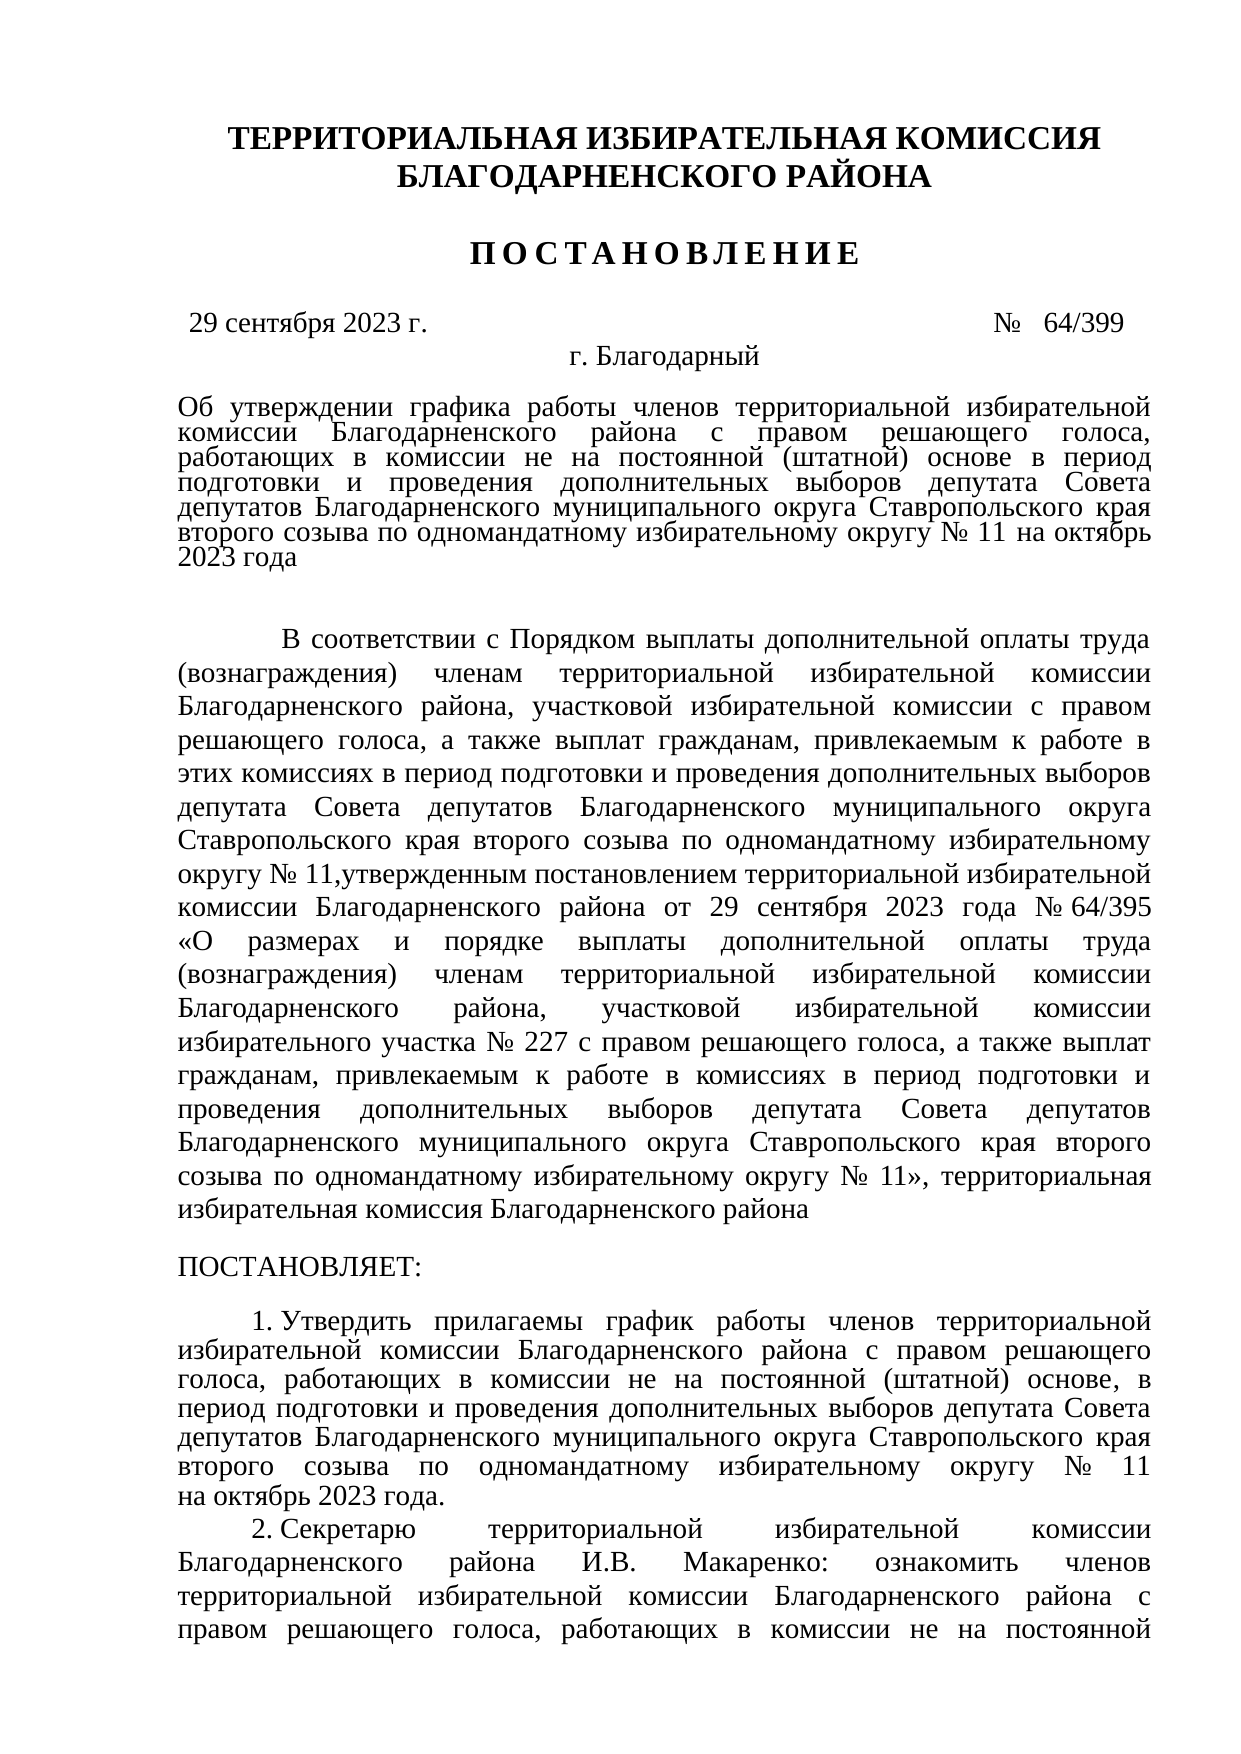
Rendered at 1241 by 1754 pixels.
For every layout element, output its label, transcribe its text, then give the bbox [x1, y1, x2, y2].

subtitle ПОСТАНОВЛЕНИЕ [177, 233, 1152, 271]
table_header № [506, 305, 1032, 338]
table_header 64/399 [1032, 305, 1182, 338]
text ТЕРРИТОРИАЛЬНАЯ ИЗБИРАТЕЛЬНАЯ КОМИССИЯ [177, 118, 1152, 156]
text 1. Утвердить прилагаемы график работы членов территориальной избирательной комиссии Благодарненского района с правом решающего голоса, работающих в комиссии не на постоянной (штатной) основе, в период подготовки и проведения дополнительных выборов депутата Совета депутатов Благодарненского муниципального округа Ставропольского края второго созыва по одномандатному избирательному округу № 11 на октябрь 2023 года. [177, 1307, 1152, 1511]
text г. Благодарный [177, 338, 1152, 372]
text Благодарненского района [177, 156, 1152, 195]
text В соответствии с Порядком выплаты дополнительной оплаты труда (вознаграждения) членам территориальной избирательной комиссии Благодарненского района, участковой избирательной комиссии с правом решающего голоса, а также выплат гражданам, привлекаемым к работе в этих комиссиях в период подготовки и проведения дополнительных выборов депутата Совета депутатов Благодарненского муниципального округа Ставропольского края второго созыва по одномандатному избирательному округу № 11,утвержденным постановлением территориальной избирательной комиссии Благодарненского района от 29 сентября 2023 года № 64/395 «О размерах и порядке выплаты дополнительной оплаты труда (вознаграждения) членам территориальной избирательной комиссии Благодарненского района, участковой избирательной комиссии избирательного участка № 227 с правом решающего голоса, а также выплат гражданам, привлекаемым к работе в комиссиях в период подготовки и проведения дополнительных выборов депутата Совета депутатов Благодарненского муниципального округа Ставропольского края второго созыва по одномандатному избирательному округу № 11», территориальная избирательная комиссия Благодарненского района [177, 621, 1152, 1225]
text Об утверждении графика работы членов территориальной избирательной комиссии Благодарненского района с правом решающего голоса, работающих в комиссии не на постоянной (штатной) основе в период подготовки и проведения дополнительных выборов депутата Совета депутатов Благодарненского муниципального округа Ставропольского края второго созыва по одномандатному избирательному округу № 11 на октябрь 2023 года [177, 396, 1152, 571]
table_header 29 сентября 2023 г. [177, 305, 506, 338]
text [177, 1511, 1152, 1645]
text ПОСТАНОВЛЯЕТ: [177, 1249, 1152, 1282]
